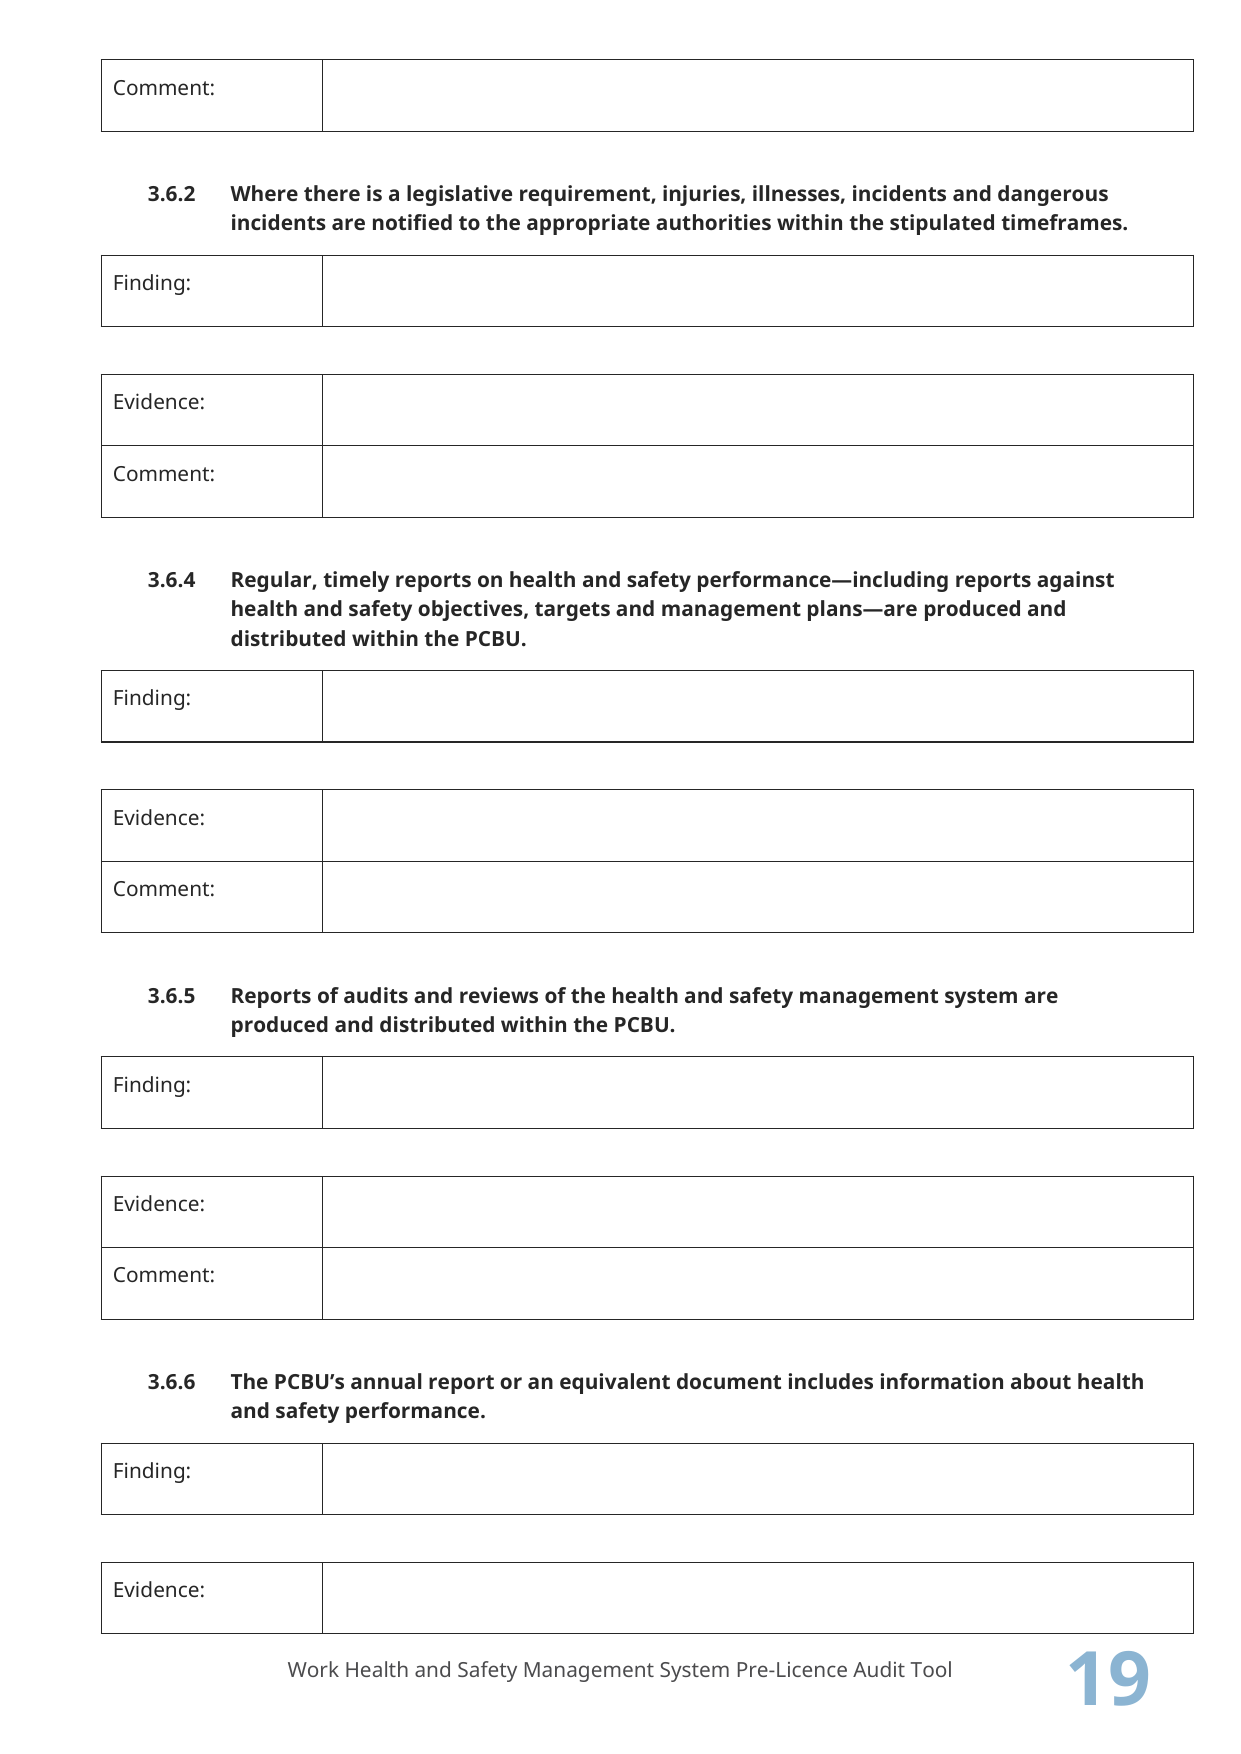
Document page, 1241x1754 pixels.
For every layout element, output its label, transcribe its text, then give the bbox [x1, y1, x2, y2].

table_cell Comment: [102, 60, 322, 131]
table_header [323, 375, 1193, 445]
table_header Finding: [102, 1057, 322, 1128]
table_header Evidence: [102, 790, 322, 861]
table_header Finding: [102, 671, 322, 741]
table_cell [323, 1248, 1193, 1318]
text 3.6.5 Reports of audits and reviews of the health and safety management system are produced and distributed within the PCBU. [148, 980, 1152, 1038]
text 3.6.2 Where there is a legislative requirement, injuries, illnesses, incidents and dangerous incidents are notified to the appropriate authorities within the stipulated timeframes. [148, 178, 1152, 237]
table_cell [323, 60, 1193, 131]
table_header [323, 790, 1193, 861]
table_header Evidence: [102, 375, 322, 445]
table_cell Comment: [102, 446, 322, 517]
table_header [323, 1444, 1193, 1514]
table_header Evidence: [102, 1563, 322, 1633]
table_cell Comment: [102, 1248, 322, 1318]
table_header [323, 671, 1193, 741]
table_cell [323, 446, 1193, 517]
table_cell [323, 862, 1193, 932]
table_header Finding: [102, 256, 322, 326]
table_header [323, 1057, 1193, 1128]
table_header Evidence: [102, 1177, 322, 1247]
table_header [323, 256, 1193, 326]
text 3.6.6 The PCBU’s annual report or an equivalent document includes information about health and safety performance. [148, 1366, 1152, 1425]
text 3.6.4 Regular, timely reports on health and safety performance—including reports against health and safety objectives, targets and management plans—are produced and distributed within the PCBU. [148, 565, 1152, 652]
table_header [323, 1563, 1193, 1633]
table_header Finding: [102, 1444, 322, 1514]
table_header [323, 1177, 1193, 1247]
table_cell Comment: [102, 862, 322, 932]
